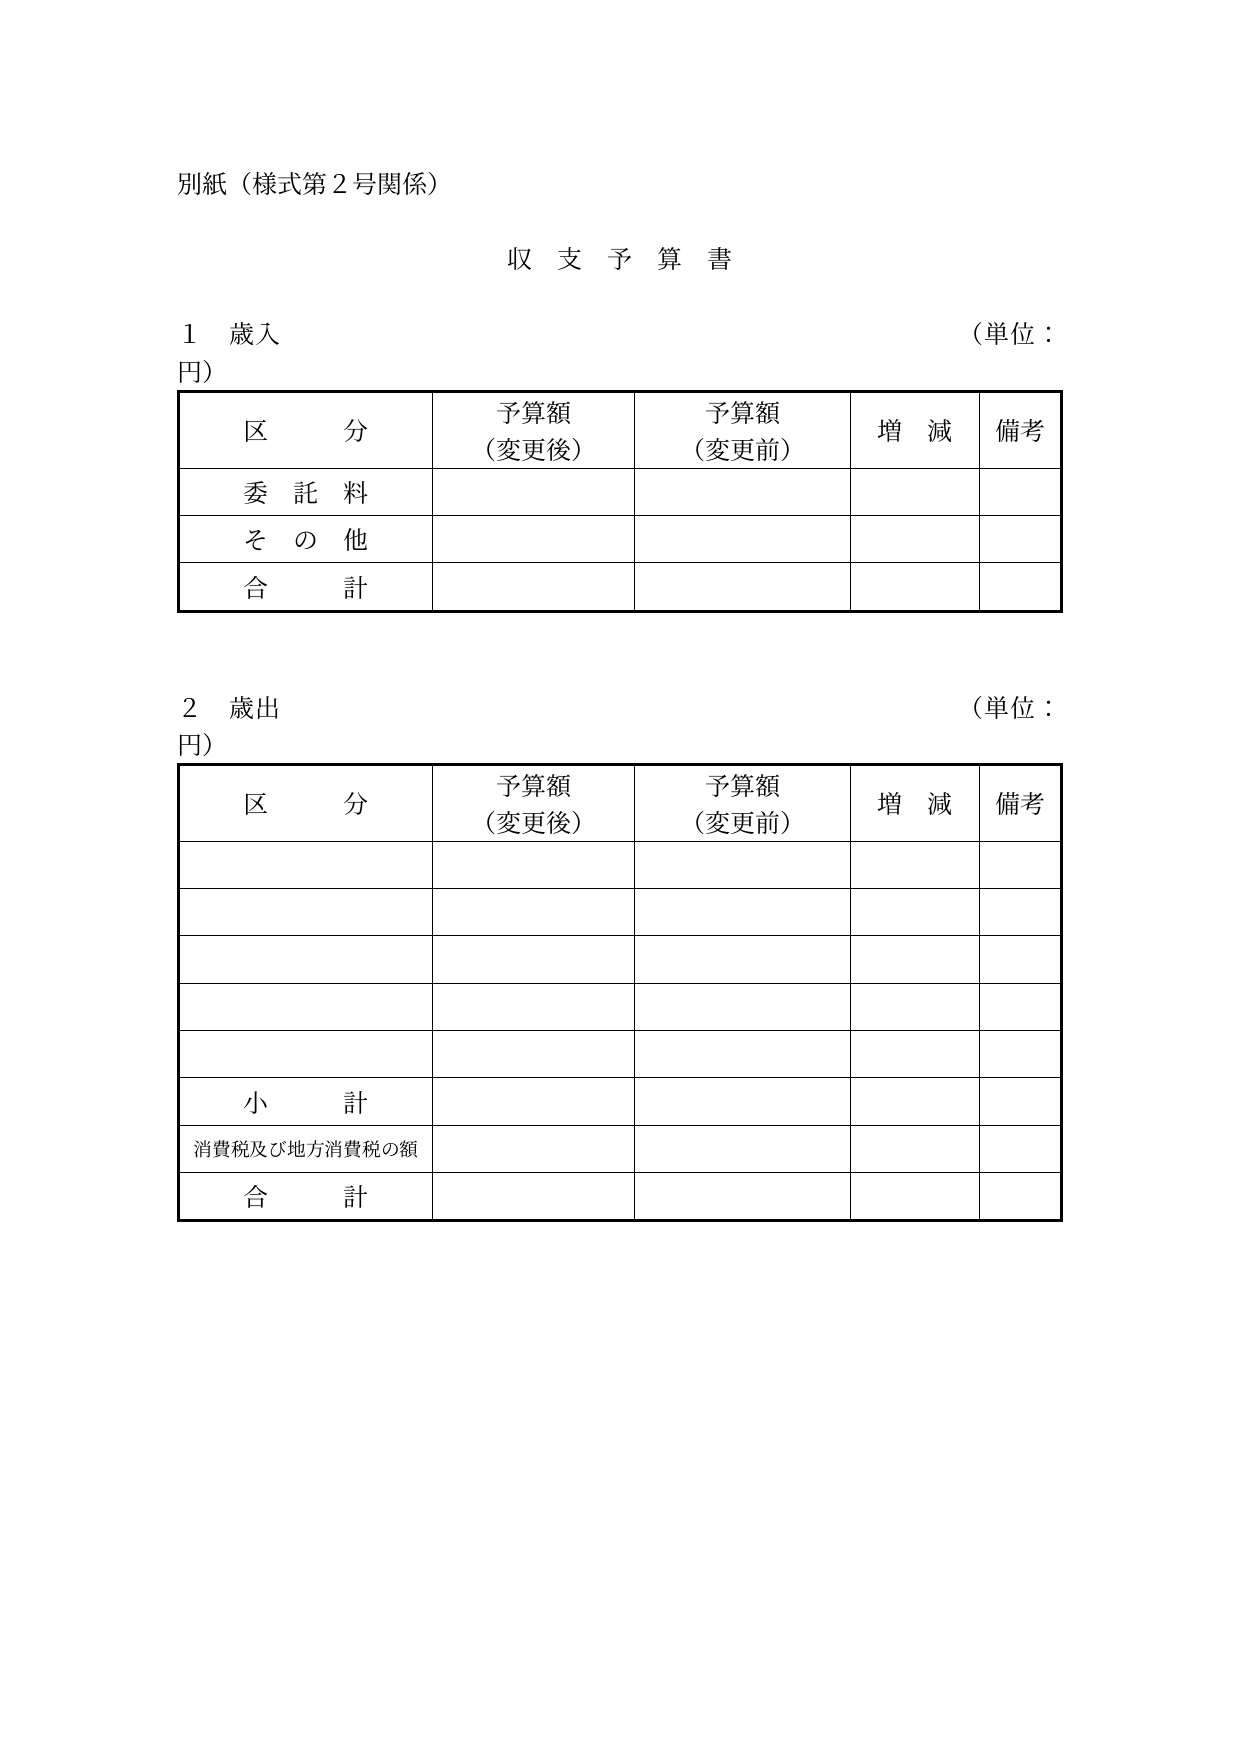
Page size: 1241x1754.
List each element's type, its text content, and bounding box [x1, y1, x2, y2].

table_cell [980, 516, 1060, 562]
table_cell [980, 984, 1060, 1030]
table_cell [851, 516, 979, 562]
table_cell [635, 936, 850, 983]
table_cell [851, 936, 979, 983]
table_cell そ の 他 [180, 516, 432, 562]
table_cell [980, 1173, 1060, 1219]
table_cell [433, 984, 634, 1030]
table_cell [980, 469, 1060, 515]
table_cell [851, 889, 979, 935]
table_cell [180, 936, 432, 983]
table_cell [635, 1078, 850, 1124]
table_header 増 減 [851, 766, 979, 841]
table_cell 合 計 [180, 563, 432, 609]
table_cell [980, 1078, 1060, 1124]
table_header 予算額 （変更後） [433, 393, 634, 468]
table_cell 消費税及び地方消費税の額 [180, 1126, 432, 1172]
table_cell [851, 1078, 979, 1124]
table_cell [433, 1126, 634, 1172]
table_cell [433, 469, 634, 515]
table_cell [180, 842, 432, 888]
table_header 予算額 （変更前） [635, 393, 850, 468]
table_cell [635, 1126, 850, 1172]
table_header 備考 [980, 766, 1060, 841]
table_cell [635, 1173, 850, 1219]
table_cell [980, 889, 1060, 935]
table_cell [635, 842, 850, 888]
table_cell [433, 1078, 634, 1124]
table_cell [980, 842, 1060, 888]
table_cell [635, 563, 850, 609]
table_cell [980, 1031, 1060, 1077]
table_cell 委 託 料 [180, 469, 432, 515]
table_cell [180, 1031, 432, 1077]
table_cell [180, 984, 432, 1030]
table_cell [851, 1126, 979, 1172]
table_cell [433, 889, 634, 935]
table_header 増 減 [851, 393, 979, 468]
table_cell [635, 889, 850, 935]
table_header 区 分 [180, 766, 432, 841]
text ２ 歳出 （単位：円） [177, 688, 1063, 763]
table_cell [635, 1031, 850, 1077]
table_cell [433, 1031, 634, 1077]
table_cell [433, 936, 634, 983]
table_cell [851, 1031, 979, 1077]
table_cell [980, 936, 1060, 983]
table_cell [851, 469, 979, 515]
table_cell 小 計 [180, 1078, 432, 1124]
table_cell [980, 563, 1060, 609]
table_cell [433, 516, 634, 562]
table_header 区 分 [180, 393, 432, 468]
table_cell [980, 1126, 1060, 1172]
table_cell [851, 563, 979, 609]
text １ 歳入 （単位：円） [177, 314, 1063, 389]
table_cell [635, 984, 850, 1030]
table_cell 合 計 [180, 1173, 432, 1219]
table_header 予算額 （変更前） [635, 766, 850, 841]
table_cell [851, 984, 979, 1030]
table_cell [180, 889, 432, 935]
table_header 備考 [980, 393, 1060, 468]
table_cell [635, 516, 850, 562]
table_cell [433, 842, 634, 888]
table_cell [851, 1173, 979, 1219]
text 収 支 予 算 書 [177, 239, 1063, 277]
table_cell [433, 1173, 634, 1219]
table_cell [433, 563, 634, 609]
table_cell [635, 469, 850, 515]
table_header 予算額 （変更後） [433, 766, 634, 841]
table_cell [851, 842, 979, 888]
text 別紙（様式第２号関係） [177, 164, 1063, 202]
